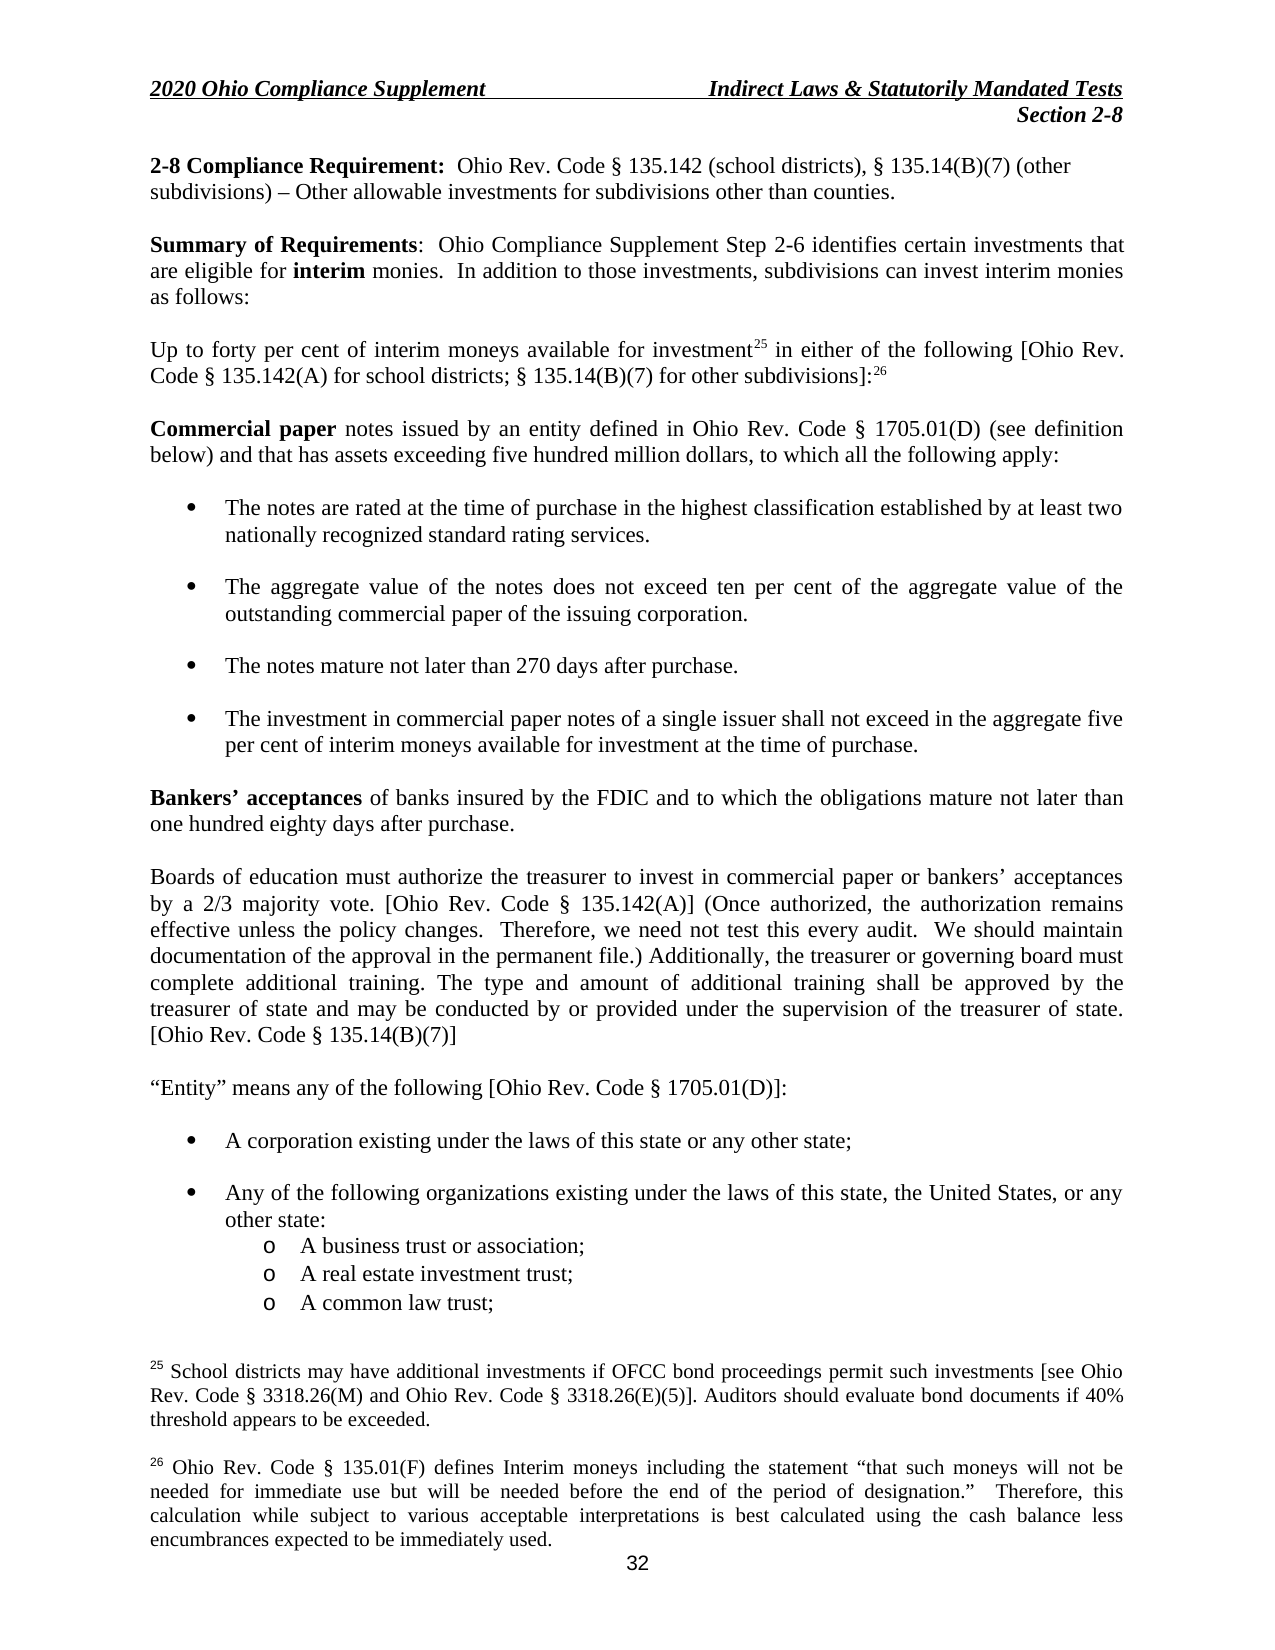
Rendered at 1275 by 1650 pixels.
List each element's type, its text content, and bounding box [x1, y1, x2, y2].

list Any of the following organizations existing under the laws of this state, the United States, or any other state: [187, 1179, 1125, 1232]
text Bankers’ acceptances of banks insured by the FDIC and to which the obligations mature not later than one hundred eighty days after purchase. [150, 784, 1125, 837]
text Up to forty per cent of interim moneys available for investment in either of the following [Ohio Rev. Code § 135.142(A) for school districts; § 135.14(B)(7) for other subdivisions]: [150, 336, 1125, 389]
subtitle 2-8 Compliance Requirement: Ohio Rev. Code § 135.142 (school districts), § 135.14(B)(7) (other subdivisions) – Other allowable investments for subdivisions other than counties. [150, 152, 1125, 204]
text Boards of education must authorize the treasurer to invest in commercial paper or bankers’ acceptances by a 2/3 majority vote. [Ohio Rev. Code § 135.142(A)] (Once authorized, the authorization remains effective unless the policy changes. Therefore, we need not test this every audit. We should maintain documentation of the approval in the permanent file.) Additionally, the treasurer or governing board must complete additional training. The type and amount of additional training shall be approved by the treasurer of state and may be conducted by or provided under the supervision of the treasurer of state. [Ohio Rev. Code § 135.14(B)(7)] [150, 863, 1125, 1048]
list The aggregate value of the notes does not exceed ten per cent of the aggregate value of the outstanding commercial paper of the issuing corporation. [187, 573, 1125, 626]
text Summary of Requirements: Ohio Compliance Supplement Step 2-6 identifies certain investments that are eligible for interim monies. In addition to those investments, subdivisions can invest interim monies as follows: [150, 231, 1125, 310]
list The notes mature not later than 270 days after purchase. [187, 652, 1125, 679]
text “Entity” means any of the following [Ohio Rev. Code § 1705.01(D)]: [150, 1074, 1125, 1100]
list A real estate investment trust; [262, 1260, 1125, 1289]
list The notes are rated at the time of purchase in the highest classification established by at least two nationally recognized standard rating services. [187, 494, 1125, 547]
list A corporation existing under the laws of this state or any other state; [187, 1127, 1125, 1153]
text Commercial paper notes issued by an entity defined in Ohio Rev. Code § 1705.01(D) (see definition below) and that has assets exceeding five hundred million dollars, to which all the following apply: [150, 415, 1125, 468]
list A business trust or association; [262, 1232, 1125, 1260]
list The investment in commercial paper notes of a single issuer shall not exceed in the aggregate five per cent of interim moneys available for investment at the time of purchase. [187, 705, 1125, 758]
list A common law trust; [262, 1289, 1125, 1317]
